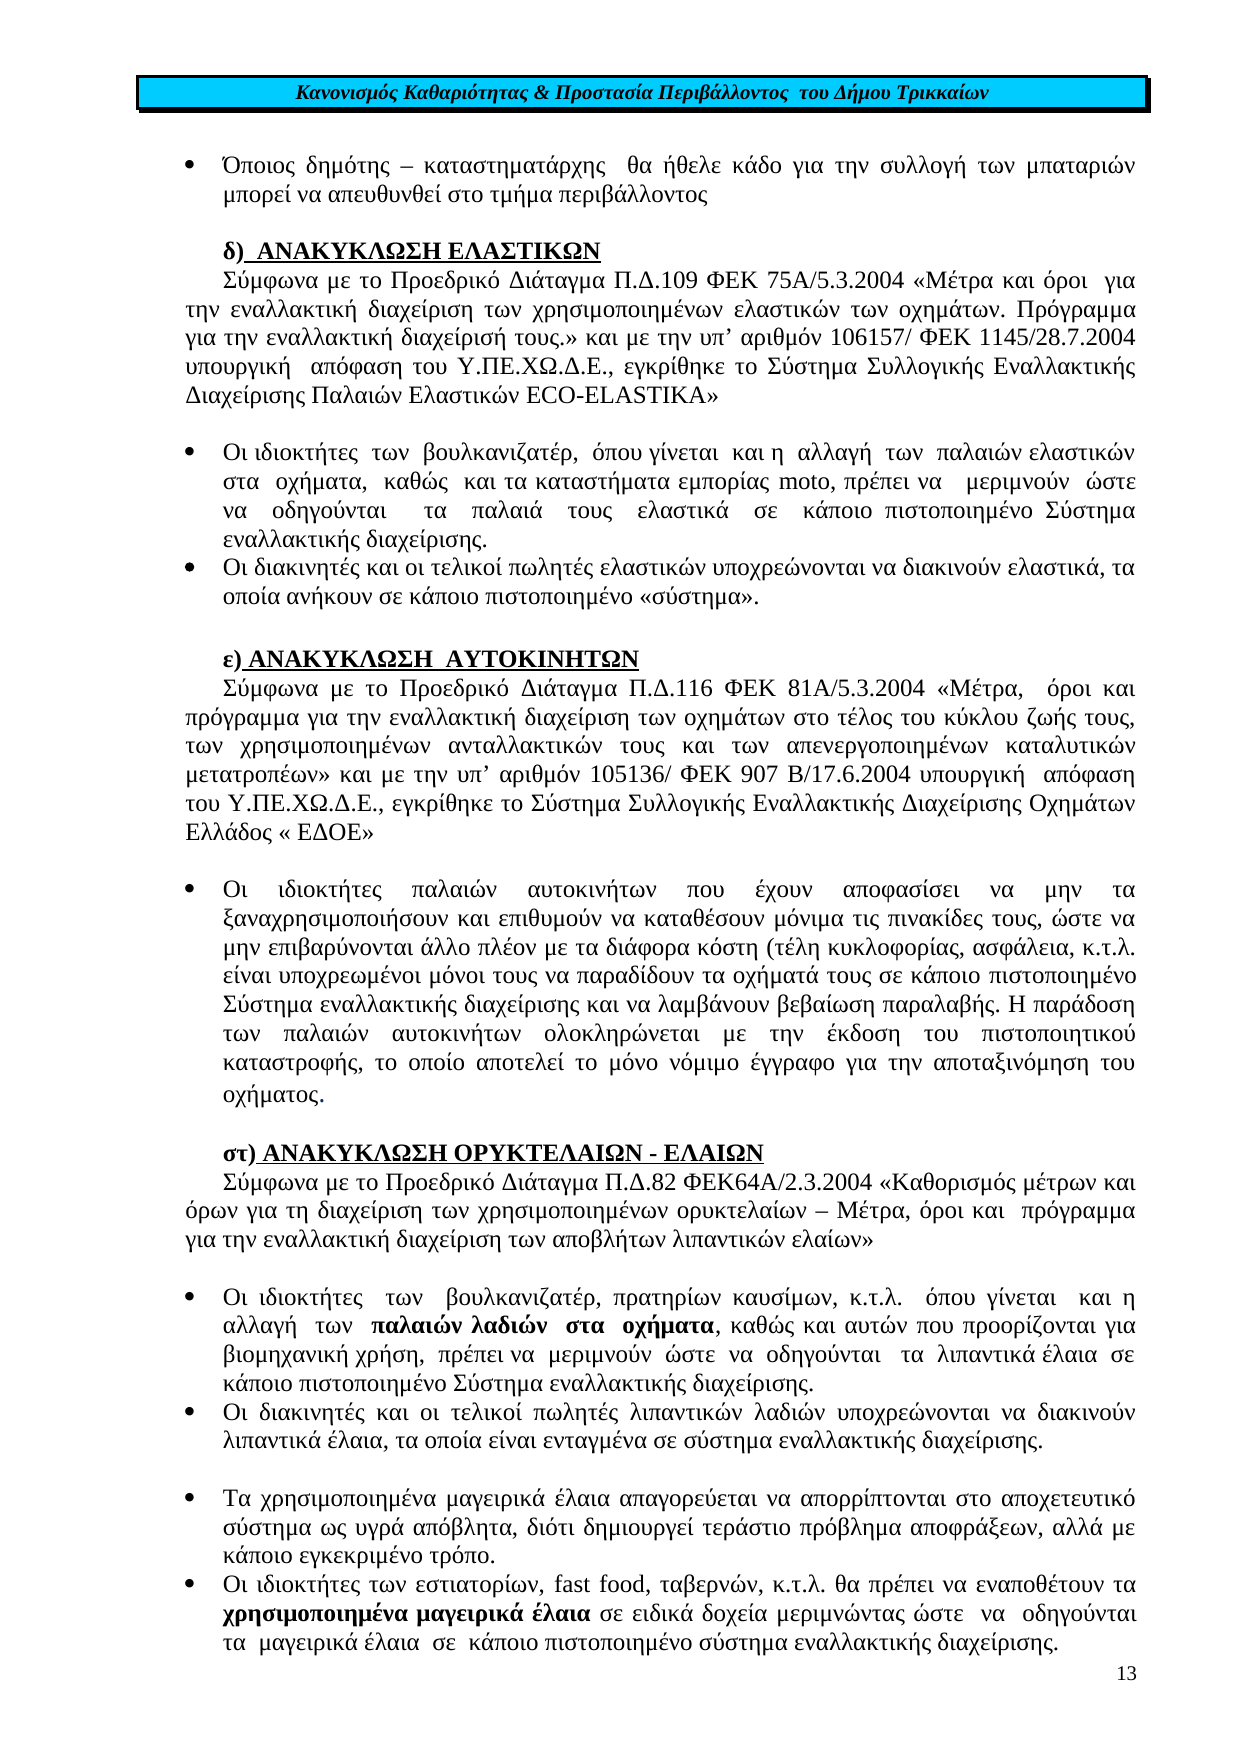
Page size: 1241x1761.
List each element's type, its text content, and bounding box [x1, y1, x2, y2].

text Σύμφωνα με το Προεδρικό Διάταγμα Π.Δ.116 ΦΕΚ 81Α/5.3.2004 «Μέτρα, όροι και πρόγραμμα για την εναλλακτική διαχείριση των οχημάτων στο τέλος του κύκλου ζωής τους, των χρησιμοποιημένων ανταλλακτικών τους και των απενεργοποιημένων καταλυτικών μετατροπέων» και με την υπ’ αριθμόν 105136/ ΦΕΚ 907 Β/17.6.2004 υπουργική απόφαση του Υ.ΠΕ.ΧΩ.Δ.Ε., εγκρίθηκε το Σύστημα Συλλογικής Εναλλακτικής Διαχείρισης Οχημάτων Ελλάδος « ΕΔΟΕ» [185, 673, 1137, 845]
text Σύμφωνα με το Προεδρικό Διάταγμα Π.Δ.109 ΦΕΚ 75Α/5.3.2004 «Μέτρα και όροι για την εναλλακτική διαχείριση των χρησιμοποιημένων ελαστικών των οχημάτων. Πρόγραμμα για την εναλλακτική διαχείρισή τους.» και με την υπ’ αριθμόν 106157/ ΦΕΚ 1145/28.7.2004 υπουργική απόφαση του Υ.ΠΕ.ΧΩ.Δ.Ε., εγκρίθηκε το Σύστημα Συλλογικής Εναλλακτικής Διαχείρισης Παλαιών Ελαστικών ECO-ELASTIKA» [185, 265, 1137, 409]
text δ) ΑΝΑΚΥΚΛΩΣΗ ΕΛΑΣΤΙΚΩΝ [148, 236, 1137, 265]
list Οι ιδιοκτήτες παλαιών αυτοκινήτων που έχουν αποφασίσει να μην τα ξαναχρησιμοποιήσουν και επιθυμούν να καταθέσουν μόνιμα τις πινακίδες τους, ώστε να μην επιβαρύνονται άλλο πλέον με τα διάφορα κόστη (τέλη κυκλοφορίας, ασφάλεια, κ.τ.λ. είναι υποχρεωμένοι μόνοι τους να παραδίδουν τα οχήματά τους σε κάποιο πιστοποιημένο Σύστημα εναλλακτικής διαχείρισης και να λαμβάνουν βεβαίωση παραλαβής. Η παράδοση των παλαιών αυτοκινήτων ολοκληρώνεται με την έκδοση του πιστοποιητικού καταστροφής, το οποίο αποτελεί το μόνο νόμιμο έγγραφο για την αποταξινόμηση του οχήματος. [185, 874, 1137, 1109]
list Οι ιδιοκτήτες των βουλκανιζατέρ, όπου γίνεται και η αλλαγή των παλαιών ελαστικών στα οχήματα, καθώς και τα καταστήματα εμπορίας moto, πρέπει να μεριμνούν ώστε να οδηγούνται τα παλαιά τους ελαστικά σε κάποιο πιστοποιημένο Σύστημα εναλλακτικής διαχείρισης. [185, 437, 1137, 552]
list Οι ιδιοκτήτες των βουλκανιζατέρ, πρατηρίων καυσίμων, κ.τ.λ. όπου γίνεται και η αλλαγή των παλαιών λαδιών στα οχήματα, καθώς και αυτών που προορίζονται για βιομηχανική χρήση, πρέπει να μεριμνούν ώστε να οδηγούνται τα λιπαντικά έλαια σε κάποιο πιστοποιημένο Σύστημα εναλλακτικής διαχείρισης. [185, 1282, 1137, 1397]
text στ) ΑΝΑΚΥΚΛΩΣΗ ΟΡΥΚΤΕΛΑΙΩΝ - ΕΛΑΙΩΝ [148, 1138, 1137, 1167]
list Οι διακινητές και οι τελικοί πωλητές ελαστικών υποχρεώνονται να διακινούν ελαστικά, τα οποία ανήκουν σε κάποιο πιστοποιημένο «σύστημα». ε) ΑΝΑΚΥΚΛΩΣΗ ΑΥΤΟΚΙΝΗΤΩΝ [185, 552, 1137, 673]
list Οι διακινητές και οι τελικοί πωλητές λιπαντικών λαδιών υποχρεώνονται να διακινούν λιπαντικά έλαια, τα οποία είναι ενταγμένα σε σύστημα εναλλακτικής διαχείρισης. [185, 1397, 1137, 1454]
list Όποιος δημότης – καταστηματάρχης θα ήθελε κάδο για την συλλογή των μπαταριών μπορεί να απευθυνθεί στο τμήμα περιβάλλοντος [185, 150, 1137, 207]
text Σύμφωνα με το Προεδρικό Διάταγμα Π.Δ.82 ΦΕΚ64Α/2.3.2004 «Καθορισμός μέτρων και όρων για τη διαχείριση των χρησιμοποιημένων ορυκτελαίων – Μέτρα, όροι και πρόγραμμα για την εναλλακτική διαχείριση των αποβλήτων λιπαντικών ελαίων» [185, 1167, 1137, 1253]
list Οι ιδιοκτήτες των εστιατορίων, fast food, ταβερνών, κ.τ.λ. θα πρέπει να εναποθέτουν τα χρησιμοποιημένα μαγειρικά έλαια σε ειδικά δοχεία μεριμνώντας ώστε να οδηγούνται τα μαγειρικά έλαια σε κάποιο πιστοποιημένο σύστημα εναλλακτικής διαχείρισης. [185, 1569, 1137, 1656]
list Τα χρησιμοποιημένα μαγειρικά έλαια απαγορεύεται να απορρίπτονται στο αποχετευτικό σύστημα ως υγρά απόβλητα, διότι δημιουργεί τεράστιο πρόβλημα αποφράξεων, αλλά με κάποιο εγκεκριμένο τρόπο. [185, 1483, 1137, 1569]
